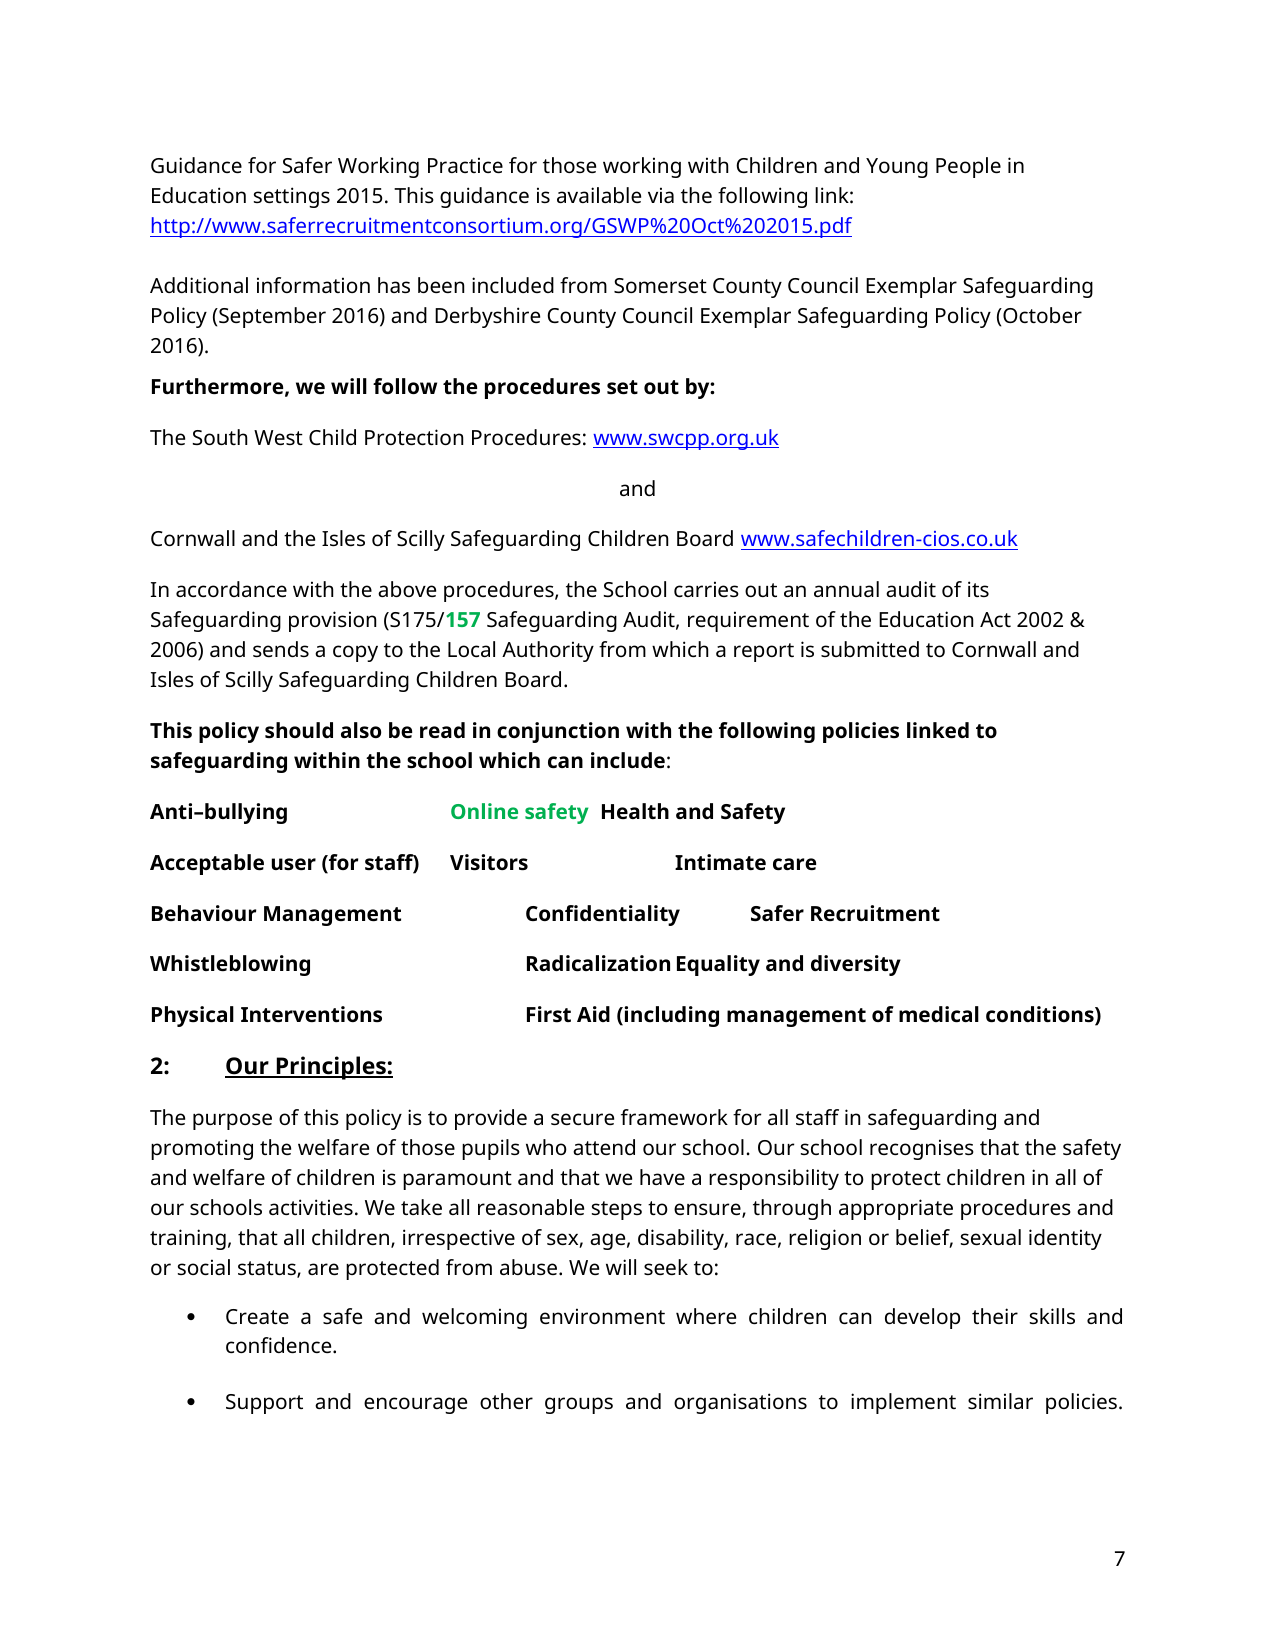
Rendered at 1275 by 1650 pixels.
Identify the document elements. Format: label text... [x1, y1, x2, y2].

list Support and encourage other groups and organisations to implement similar policies. [187, 1387, 1125, 1444]
text This policy should also be read in conjunction with the following policies linked to safeguarding within the school which can include: [150, 714, 1125, 774]
text Furthermore, we will follow the procedures set out by: [150, 370, 1125, 400]
text Physical Interventions First Aid (including management of medical conditions) [150, 999, 1125, 1029]
text In accordance with the above procedures, the School carries out an annual audit of its Safeguarding provision (S175/157 Safeguarding Audit, requirement of the Education Act 2002 & 2006) and sends a copy to the Local Authority from which a report is submitted to Cornwall and Isles of Scilly Safeguarding Children Board. [150, 574, 1125, 694]
text Guidance for Safer Working Practice for those working with Children and Young People in Education settings 2015. This guidance is available via the following link: http://www.saferrecruitmentconsortium.org/GSWP%20Oct%202015.pdf Additional information has been included from Somerset County Council Exemplar Safeguarding Policy (September 2016) and Derbyshire County Council Exemplar Safeguarding Policy (October 2016). [150, 150, 1125, 360]
text Behaviour Management Confidentiality Safer Recruitment [150, 897, 1125, 927]
text Acceptable user (for staff) Visitors Intimate care [150, 846, 1125, 876]
text Whistleblowing Radicalization Equality and diversity [150, 948, 1125, 978]
list Create a safe and welcoming environment where children can develop their skills and confidence. [187, 1302, 1125, 1387]
text and [150, 472, 1125, 502]
text The South West Child Protection Procedures: www.swcpp.org.uk [150, 421, 1125, 451]
text 2: Our Principles: [150, 1049, 1125, 1081]
text Cornwall and the Isles of Scilly Safeguarding Children Board www.safechildren-cios.co.uk [150, 523, 1125, 553]
text The purpose of this policy is to provide a secure framework for all staff in safeguarding and promoting the welfare of those pupils who attend our school. Our school recognises that the safety and welfare of children is paramount and that we have a responsibility to protect children in all of our schools activities. We take all reasonable steps to ensure, through appropriate procedures and training, that all children, irrespective of sex, age, disability, race, religion or belief, sexual identity or social status, are protected from abuse. We will seek to: [150, 1102, 1125, 1282]
text Anti–bullying Online safety Health and Safety [150, 795, 1125, 825]
